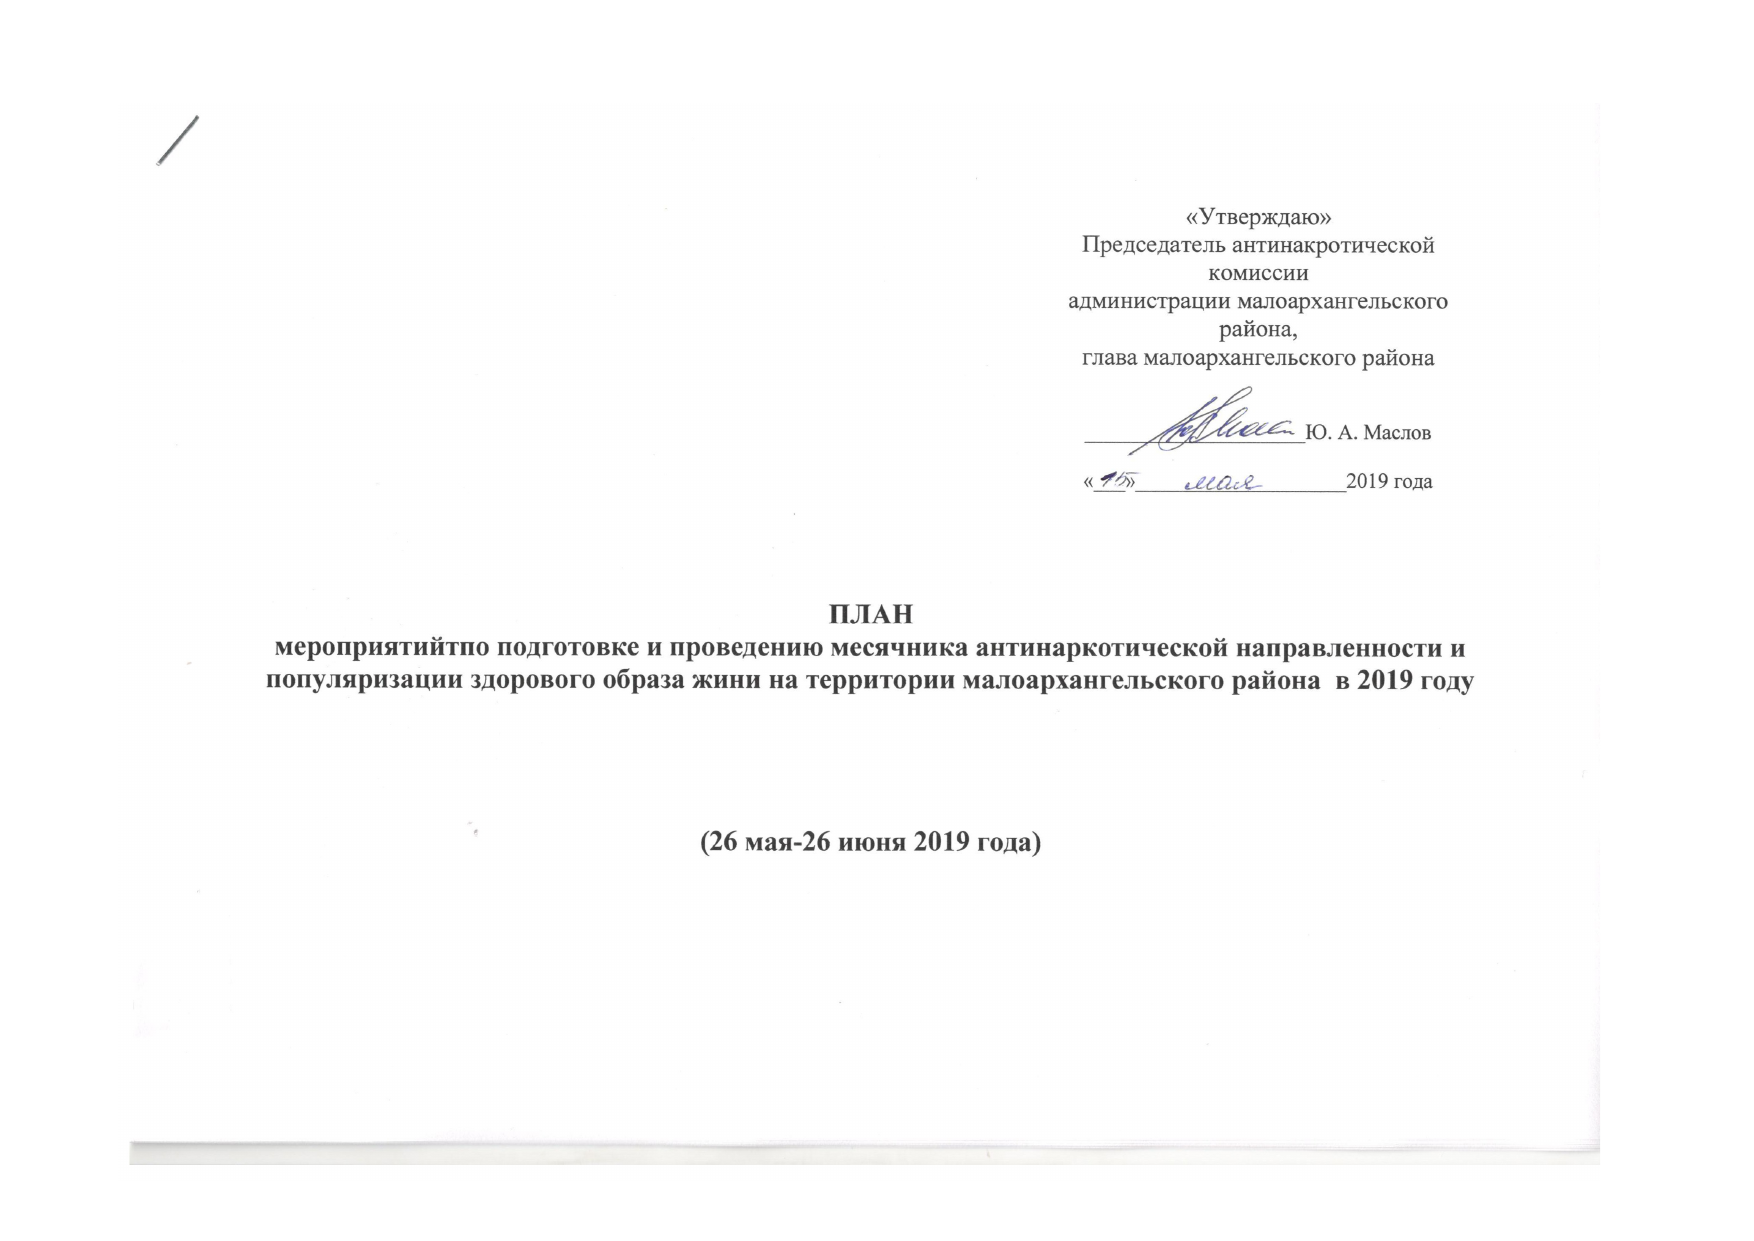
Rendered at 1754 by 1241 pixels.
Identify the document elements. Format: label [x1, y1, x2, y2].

picture [118, 103, 1601, 1181]
